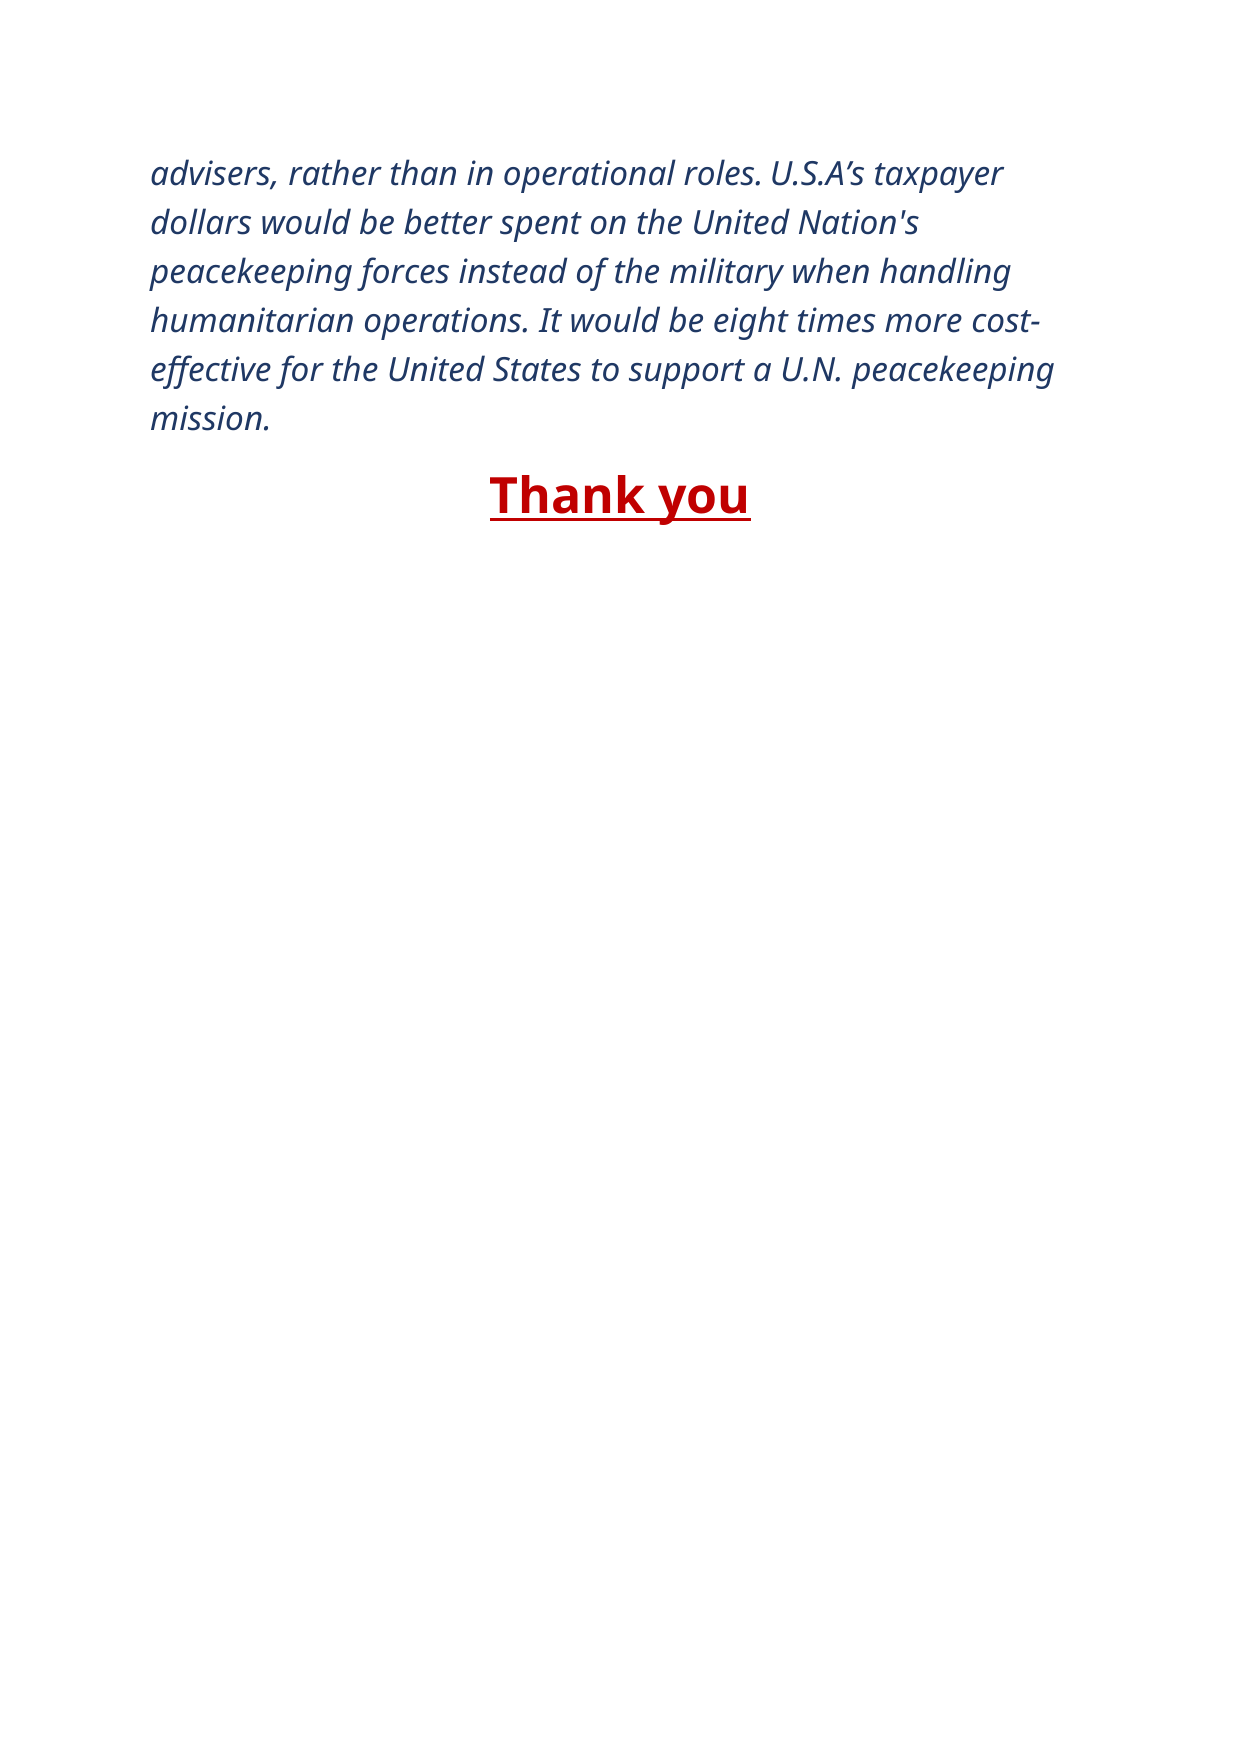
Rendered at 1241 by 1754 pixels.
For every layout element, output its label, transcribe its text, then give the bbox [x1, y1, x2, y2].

text Thank you [150, 460, 1090, 528]
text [150, 150, 1090, 440]
